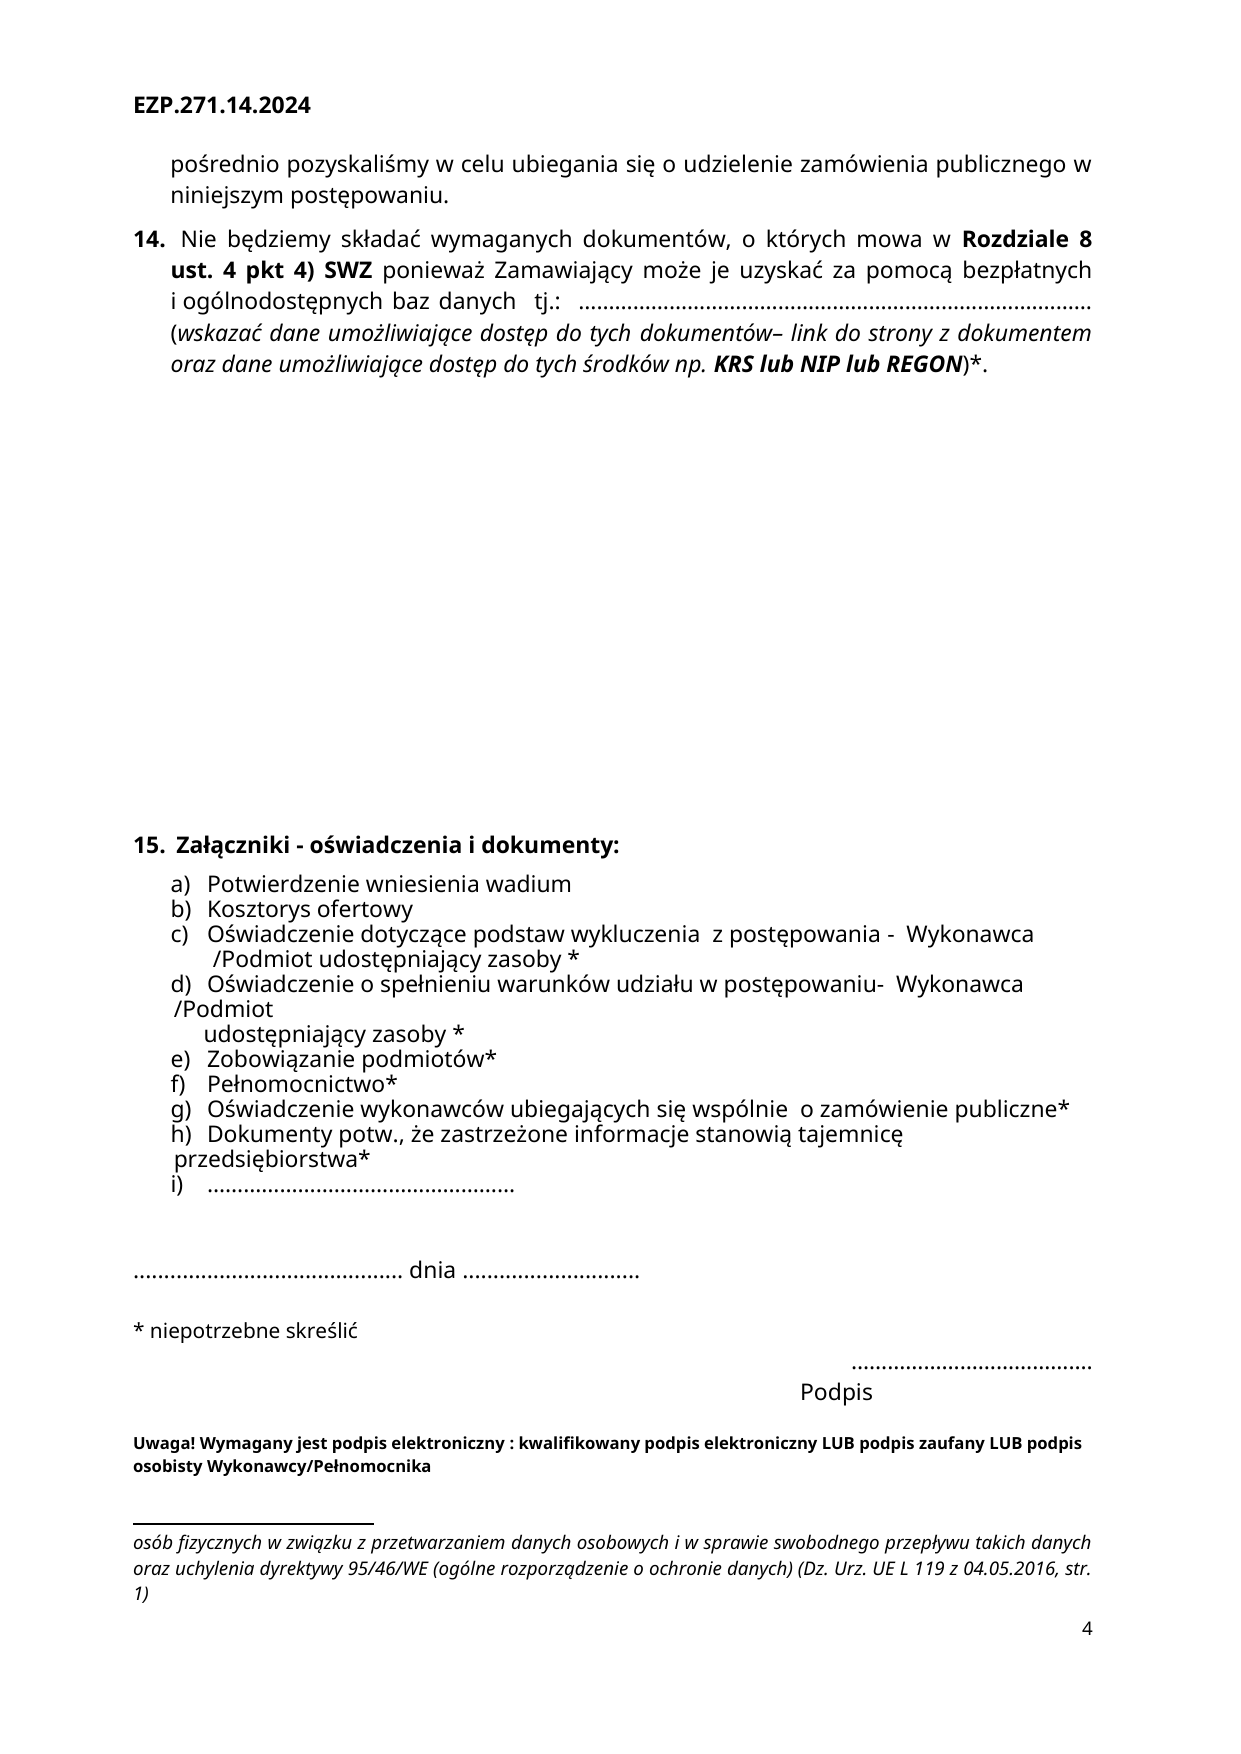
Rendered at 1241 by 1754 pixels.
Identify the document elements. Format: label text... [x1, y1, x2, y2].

text * niepotrzebne skreślić [133, 1316, 1092, 1345]
list Pełnomocnictwo* [170, 1073, 1092, 1098]
list Oświadczenie wykonawców ubiegających się wspólnie o zamówienie publiczne* [170, 1098, 1092, 1123]
list Oświadczenie o spełnieniu warunków udziału w postępowaniu- Wykonawca /Podmiot udostępniający zasoby * [170, 973, 1092, 1048]
list Załączniki - oświadczenia i dokumenty: [133, 829, 1092, 860]
text Podpis [133, 1376, 1092, 1407]
list Oświadczenie dotyczące podstaw wykluczenia z postępowania - Wykonawca /Podmiot udostępniający zasoby * [170, 923, 1092, 973]
list Zobowiązanie podmiotów* [170, 1048, 1092, 1073]
text Uwaga! Wymagany jest podpis elektroniczny : kwalifikowany podpis elektroniczny LUB podpis zaufany LUB podpis osobisty Wykonawcy/Pełnomocnika [133, 1431, 1092, 1477]
text …………………………………. [133, 1345, 1092, 1376]
list …………………………………………… [170, 1173, 1092, 1198]
list Kosztorys ofertowy [170, 898, 1092, 923]
list Nie będziemy składać wymaganych dokumentów, o których mowa w Rozdziale 8 ust. 4 pkt 4) SWZ ponieważ Zamawiający może je uzyskać za pomocą bezpłatnych i ogólnodostępnych baz danych tj.: ……………………………………………………………….………… (wskazać dane umożliwiające dostęp do tych dokumentów– link do strony z dokumentem oraz dane umożliwiające dostęp do tych środków np. KRS lub NIP lub REGON)*. [133, 223, 1092, 379]
text ............................................ dnia ............................. [133, 1254, 1092, 1285]
list Dokumenty potw., że zastrzeżone informacje stanowią tajemnicę przedsiębiorstwa* [170, 1123, 1092, 1173]
list Potwierdzenie wniesienia wadium [170, 873, 1092, 898]
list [133, 148, 1092, 210]
